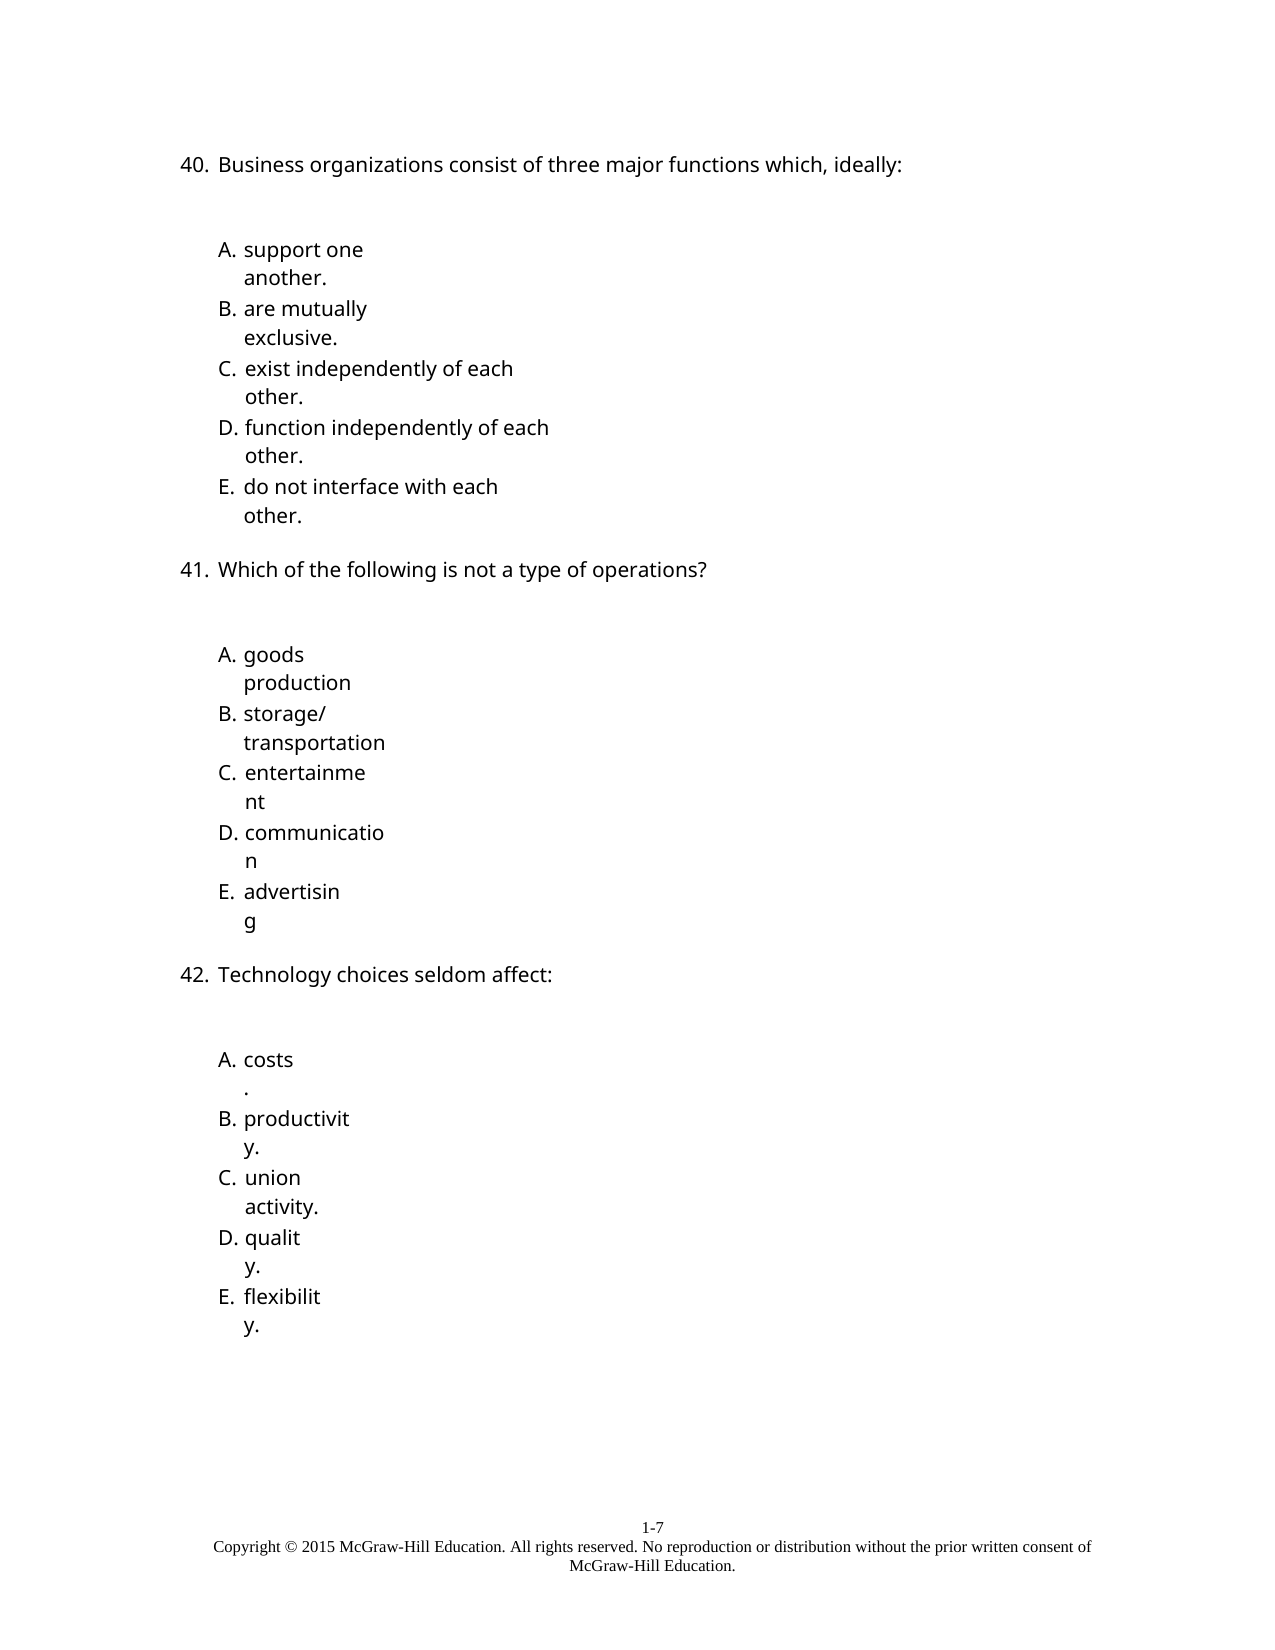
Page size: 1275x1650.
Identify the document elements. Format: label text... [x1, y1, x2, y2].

table_header Which of the following is not a type of operations? [218, 555, 1125, 934]
table_header Business organizations consist of three major functions which, ideally: [218, 150, 1125, 529]
table_header 42. [180, 960, 218, 1339]
table_header Technology choices seldom affect: [218, 960, 1125, 1339]
table_header 41. [180, 555, 218, 934]
table_header 40. [180, 150, 218, 529]
